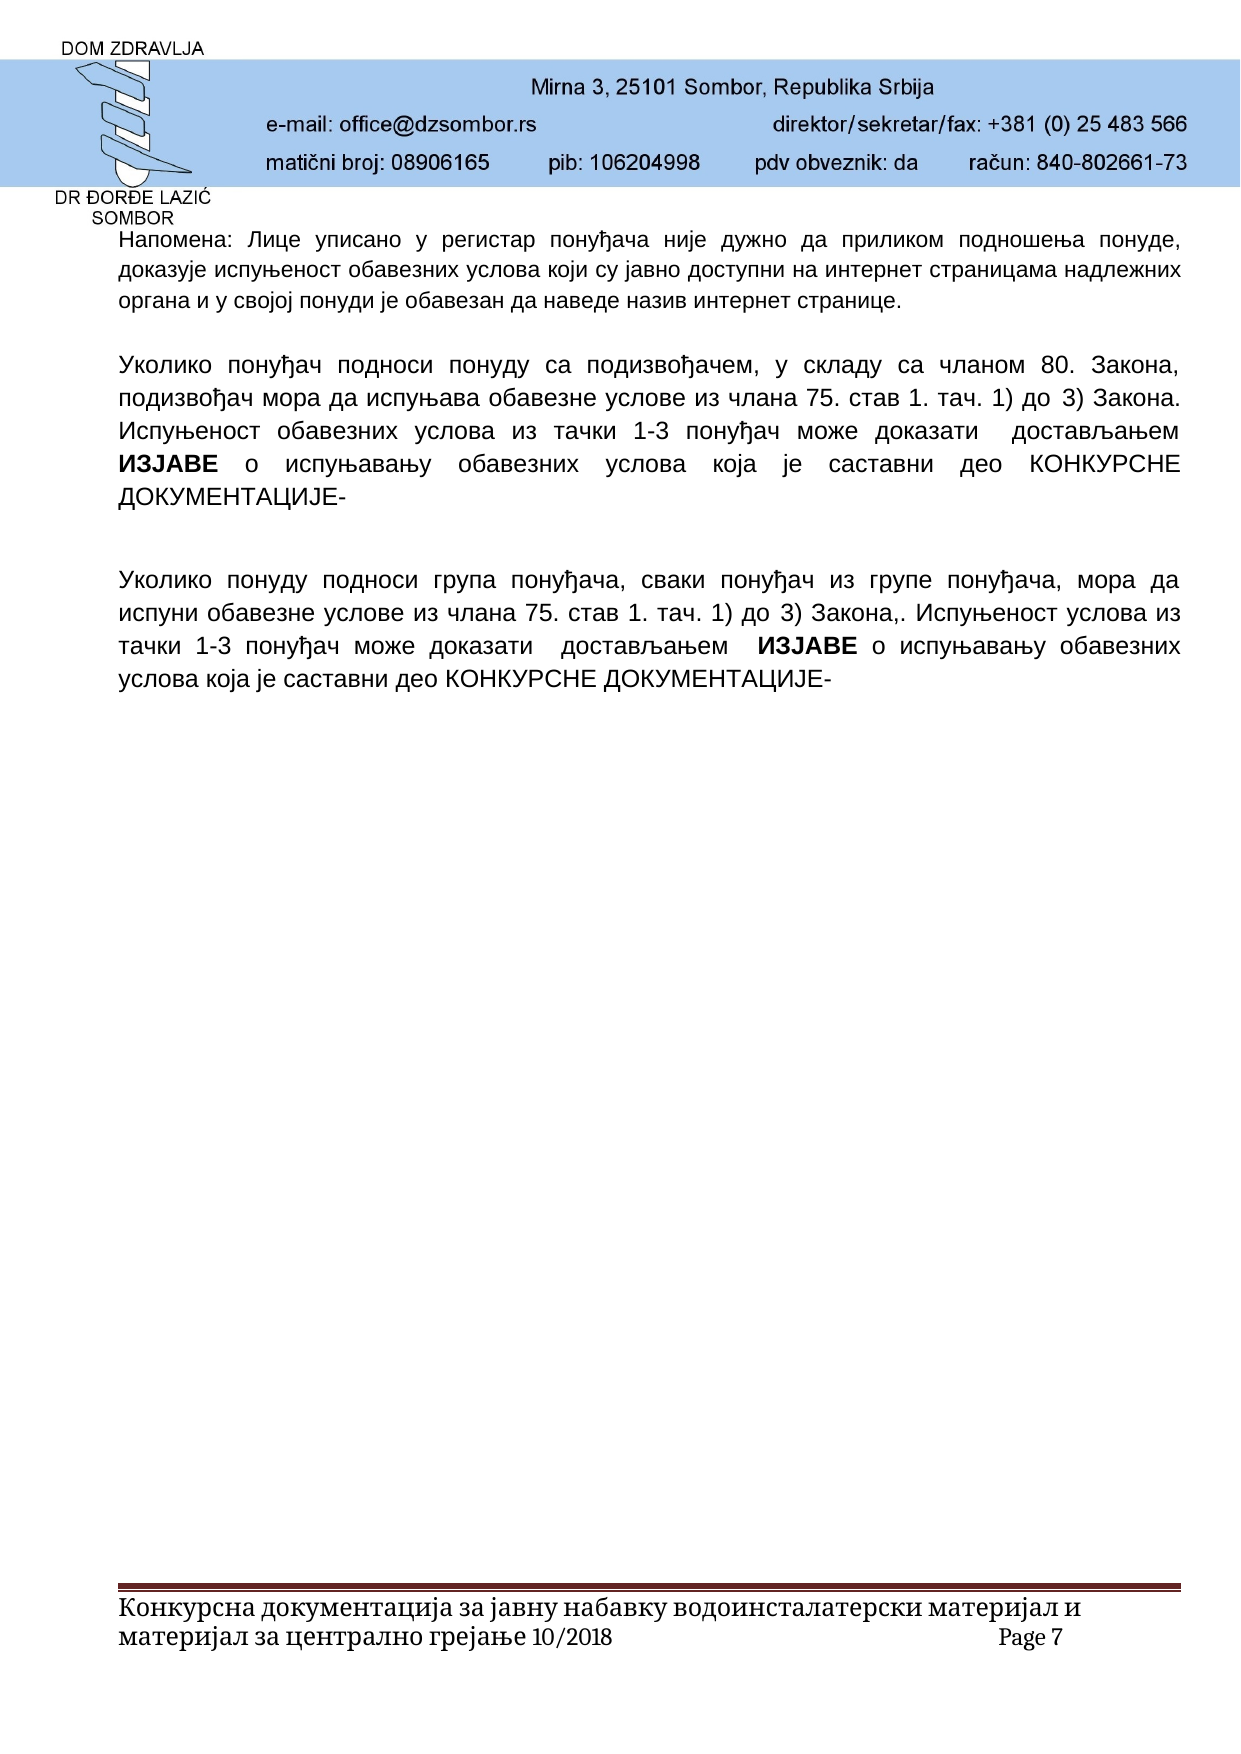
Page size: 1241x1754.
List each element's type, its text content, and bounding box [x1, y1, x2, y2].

list Напомена: Лице уписано у регистар понуђача није дужно да приликом подношења понуде, доказује испуњеност обавезних услова који су јавно доступни на интернет страницама надлежних органа и у својој понуди је обавезан да наведе назив интернет странице. [118, 227, 1181, 313]
list Уколико понуђач подноси понуду са подизвођачем, у складу са чланом 80. Закона, подизвођач мора да испуњава обавезне услове из члана 75. став 1. тач. 1) до 3) Закона. Испуњеност обавезних услова из тачки 1-3 понуђач може доказати достављањем ИЗЈАВЕ о испуњавању обавезних услова која је саставни део КОНКУРСНЕ ДОКУМЕНТАЦИЈЕ- [118, 350, 1181, 511]
picture [0, 37, 1241, 227]
list Уколико понуду подноси група понуђача, сваки понуђач из групе понуђача, мора да испуни обавезне услове из члана 75. став 1. тач. 1) до 3) Закона,. Испуњеност услова из тачки 1-3 понуђач може доказати достављањем ИЗЈАВЕ о испуњавању обавезних услова која је саставни део КОНКУРСНЕ ДОКУМЕНТАЦИЈЕ- [118, 564, 1181, 692]
